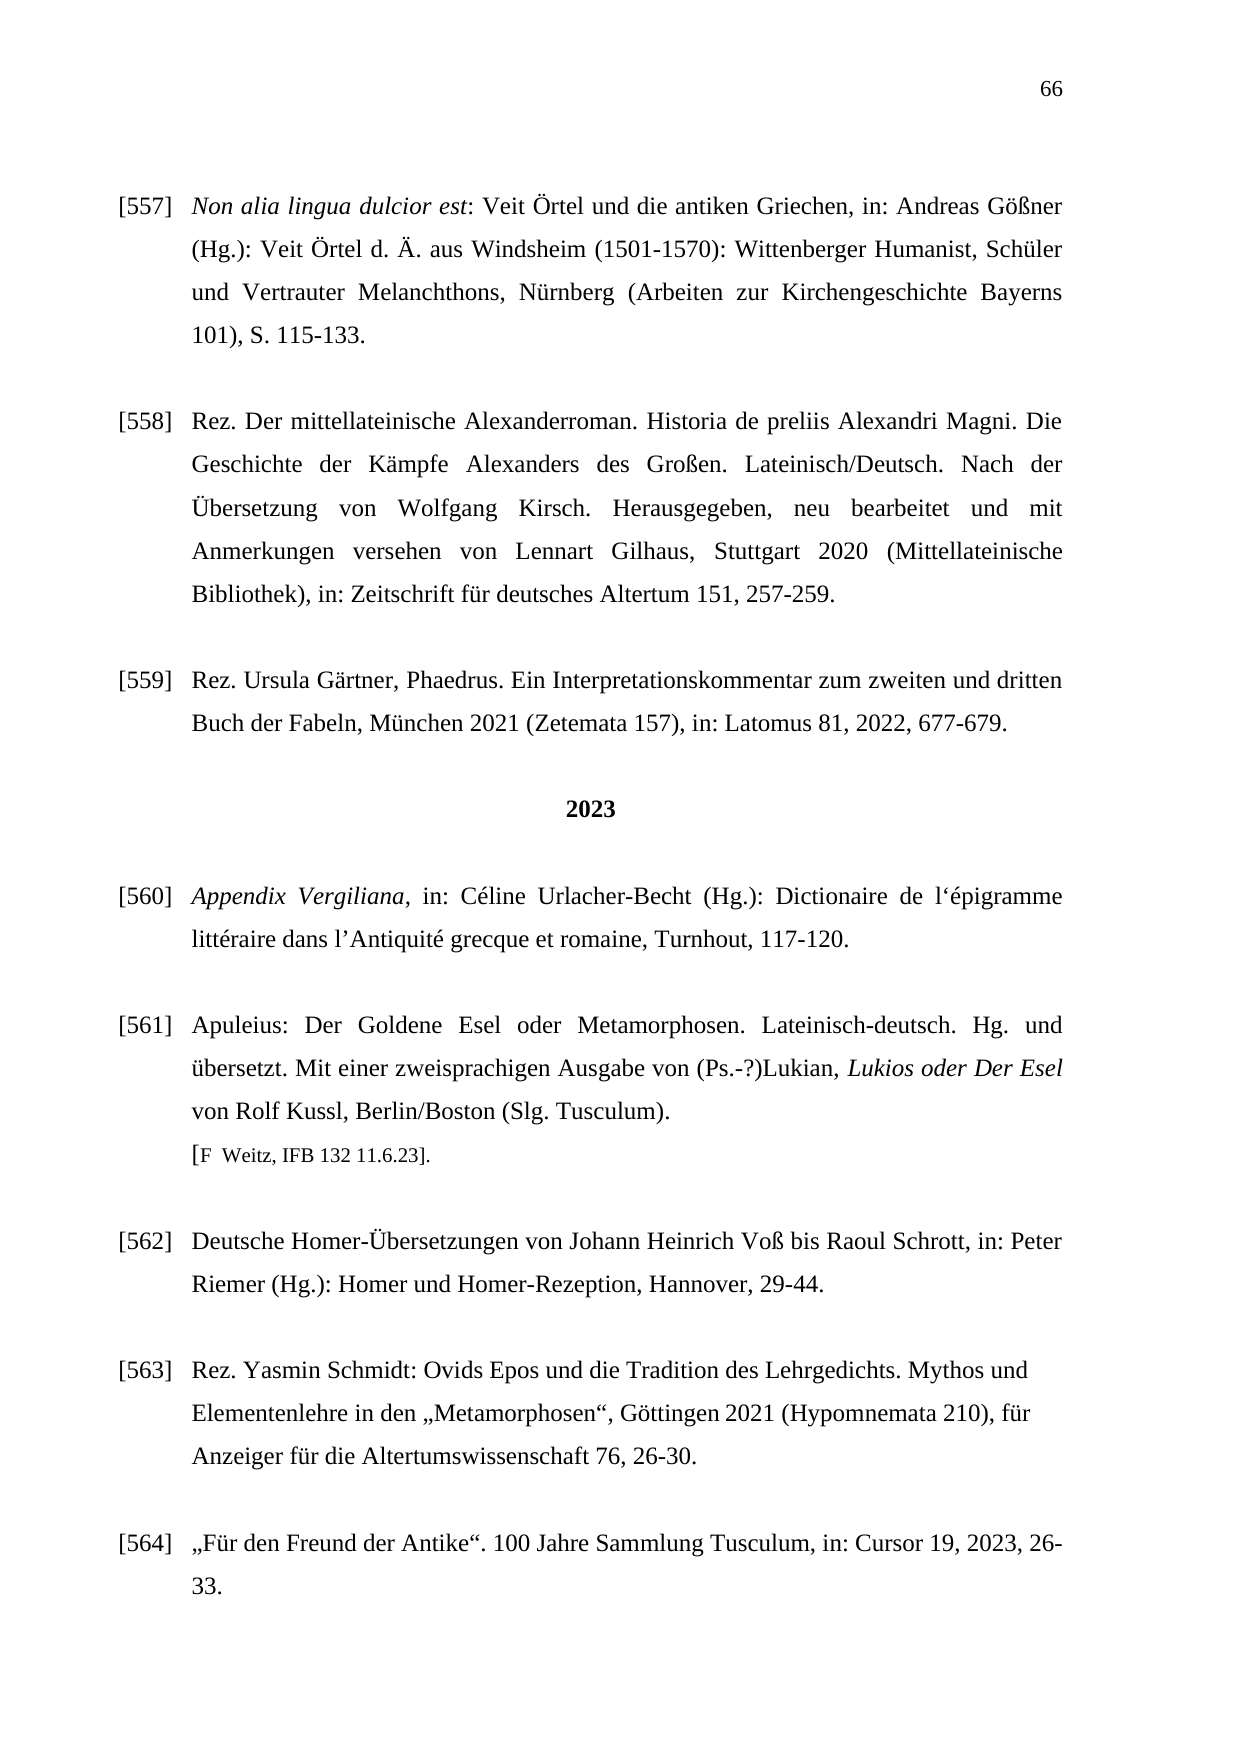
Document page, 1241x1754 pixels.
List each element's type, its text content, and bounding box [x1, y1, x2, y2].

text [557] Non alia lingua dulcior est: Veit Örtel und die antiken Griechen, in: Andreas Gößner (Hg.): Veit Örtel d. Ä. aus Windsheim (1501-1570): Wittenberger Humanist, Schüler und Vertrauter Melanchthons, Nürnberg (Arbeiten zur Kirchengeschichte Bayerns 101), S. 115-133. [118, 191, 1063, 349]
text [559] Rez. Ursula Gärtner, Phaedrus. Ein Interpretationskommentar zum zweiten und dritten Buch der Fabeln, München 2021 (Zetemata 157), in: Latomus 81, 2022, 677-679. [118, 665, 1063, 737]
text 2023 [118, 794, 1063, 823]
text [558] Rez. Der mittellateinische Alexanderroman. Historia de preliis Alexandri Magni. Die Geschichte der Kämpfe Alexanders des Großen. Lateinisch/Deutsch. Nach der Übersetzung von Wolfgang Kirsch. Herausgegeben, neu bearbeitet und mit Anmerkungen versehen von Lennart Gilhaus, Stuttgart 2020 (Mittellateinische Bibliothek), in: Zeitschrift für deutsches Altertum 151, 257-259. [118, 406, 1063, 608]
text [F Weitz, IFB 132 11.6.23]. [118, 1139, 1063, 1168]
text [560] Appendix Vergiliana, in: Céline Urlacher-Becht (Hg.): Dictionaire de l‘épigramme littéraire dans l’Antiquité grecque et romaine, Turnhout, 117-120. [118, 881, 1063, 953]
text [561] Apuleius: Der Goldene Esel oder Metamorphosen. Lateinisch-deutsch. Hg. und übersetzt. Mit einer zweisprachigen Ausgabe von (Ps.-?)Lukian, Lukios oder Der Esel von Rolf Kussl, Berlin/Boston (Slg. Tusculum). [118, 1010, 1063, 1125]
text [564] „Für den Freund der Antike“. 100 Jahre Sammlung Tusculum, in: Cursor 19, 2023, 26-33. [118, 1528, 1063, 1599]
text [562] Deutsche Homer-Übersetzungen von Johann Heinrich Voß bis Raoul Schrott, in: Peter Riemer (Hg.): Homer und Homer-Rezeption, Hannover, 29-44. [118, 1226, 1063, 1298]
text [563] Rez. Yasmin Schmidt: Ovids Epos und die Tradition des Lehrgedichts. Mythos und Elementenlehre in den „Metamorphosen“, Göttingen 2021 (Hypomnemata 210), für Anzeiger für die Altertumswissenschaft 76, 26-30. [118, 1355, 1063, 1470]
